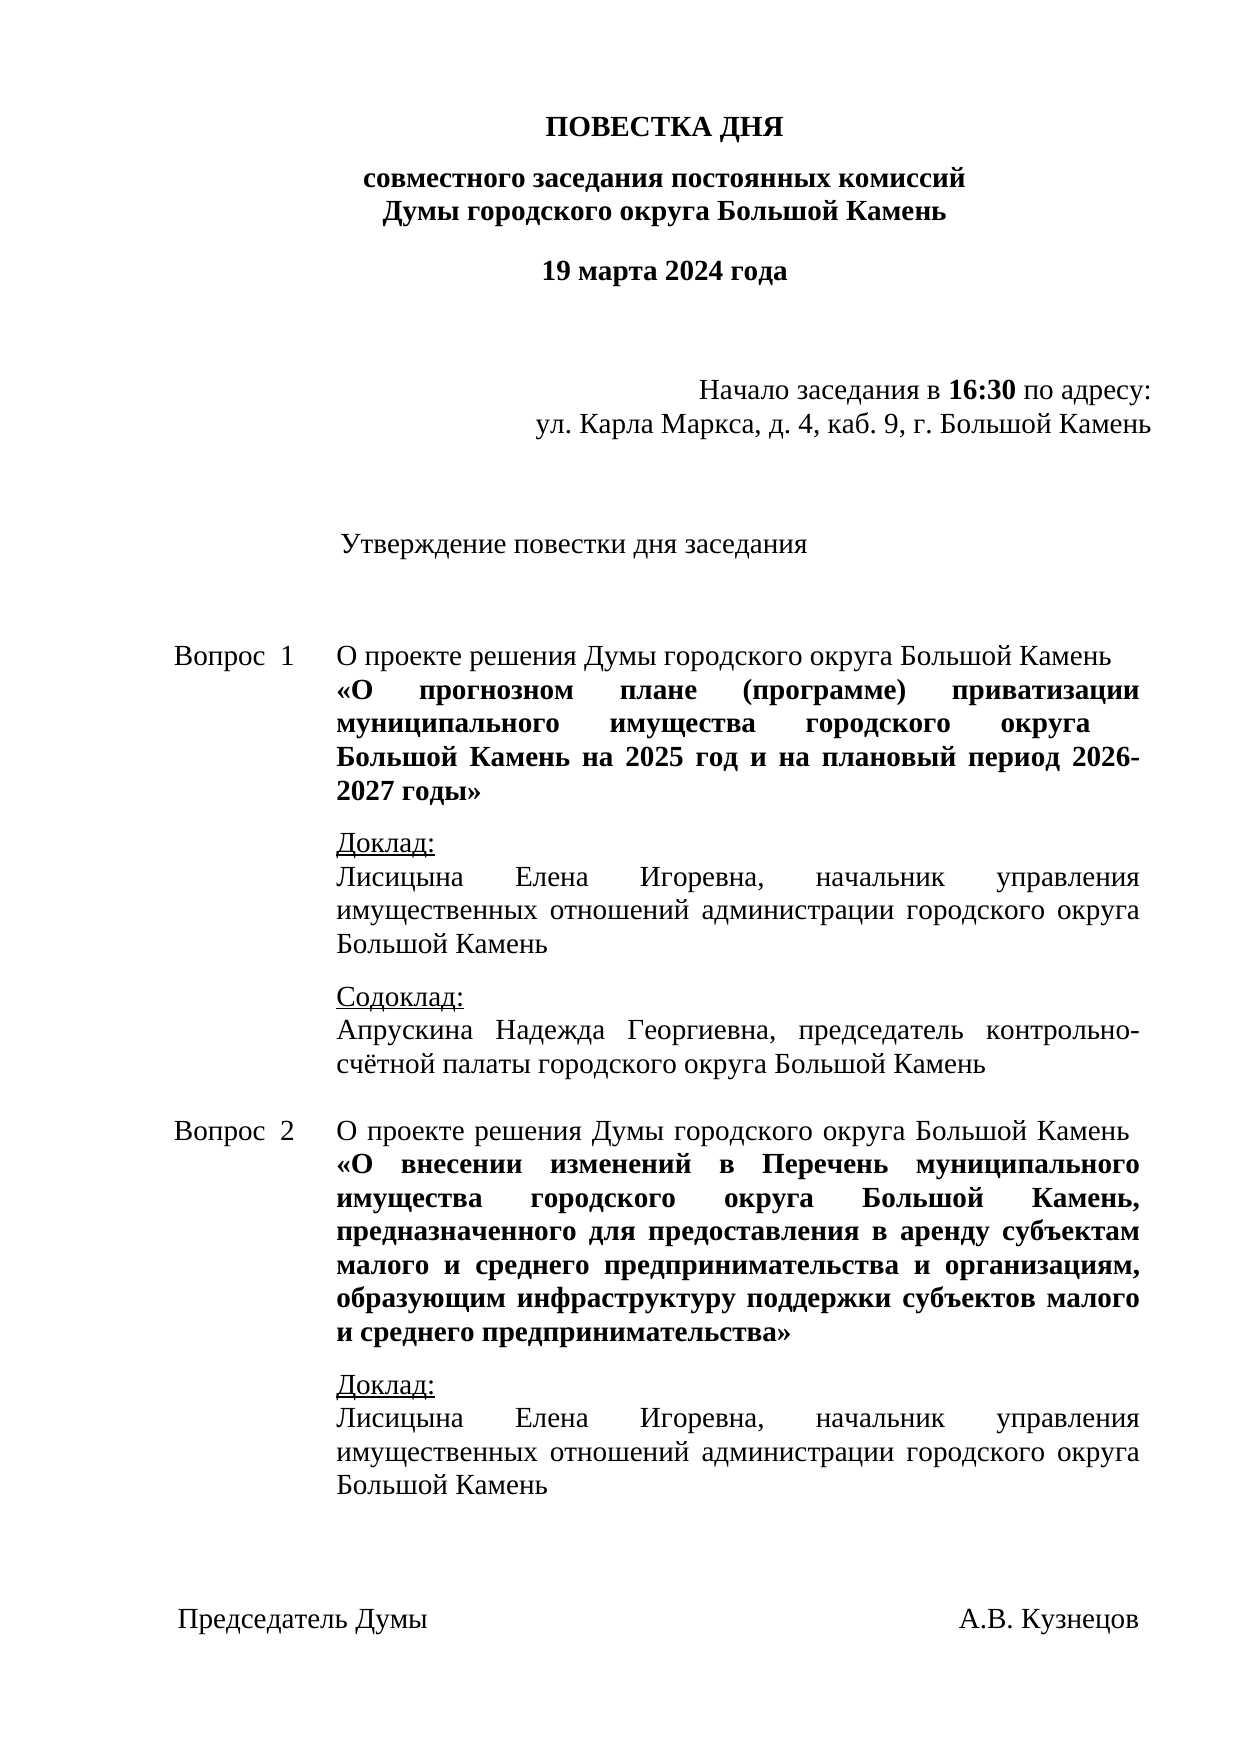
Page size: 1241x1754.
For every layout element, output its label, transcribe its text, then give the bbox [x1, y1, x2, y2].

text ПОВЕСТКА ДНЯ [177, 109, 1152, 143]
text совместного заседания постоянных комиссий [177, 160, 1152, 193]
text Председатель Думы А.В. Кузнецов [177, 1602, 1152, 1635]
table_header Вопрос 1 [163, 639, 325, 1113]
table_cell Вопрос 2 [163, 1113, 325, 1501]
text Думы городского округа Большой Камень [177, 193, 1152, 227]
text ул. Карла Маркса, д. 4, каб. 9, г. Большой Камень [185, 406, 1152, 439]
text Утверждение повестки дня заседания [177, 526, 1152, 559]
text Начало заседания в 16:30 по адресу: [185, 372, 1152, 406]
table_cell О проекте решения Думы городского округа Большой Камень «О внесении изменений в Перечень муниципального имущества городского округа Большой Камень, предназначенного для предоставления в аренду субъектам малого и среднего предпринимательства и организациям, образующим инфраструктуру поддержки субъектов малого и среднего предпринимательства» Доклад: Лисицына Елена Игоревна, начальник управления имущественных отношений администрации городского округа Большой Камень [325, 1113, 1152, 1501]
text 19 марта 2024 года [177, 253, 1152, 286]
table_header О проекте решения Думы городского округа Большой Камень «О прогнозном плане (программе) приватизации муниципального имущества городского округа Большой Камень на 2025 год и на плановый период 2026-2027 годы» Доклад: Лисицына Елена Игоревна, начальник управления имущественных отношений администрации городского округа Большой Камень Содоклад: Апрускина Надежда Георгиевна, председатель контрольно-счётной палаты городского округа Большой Камень [325, 639, 1152, 1113]
